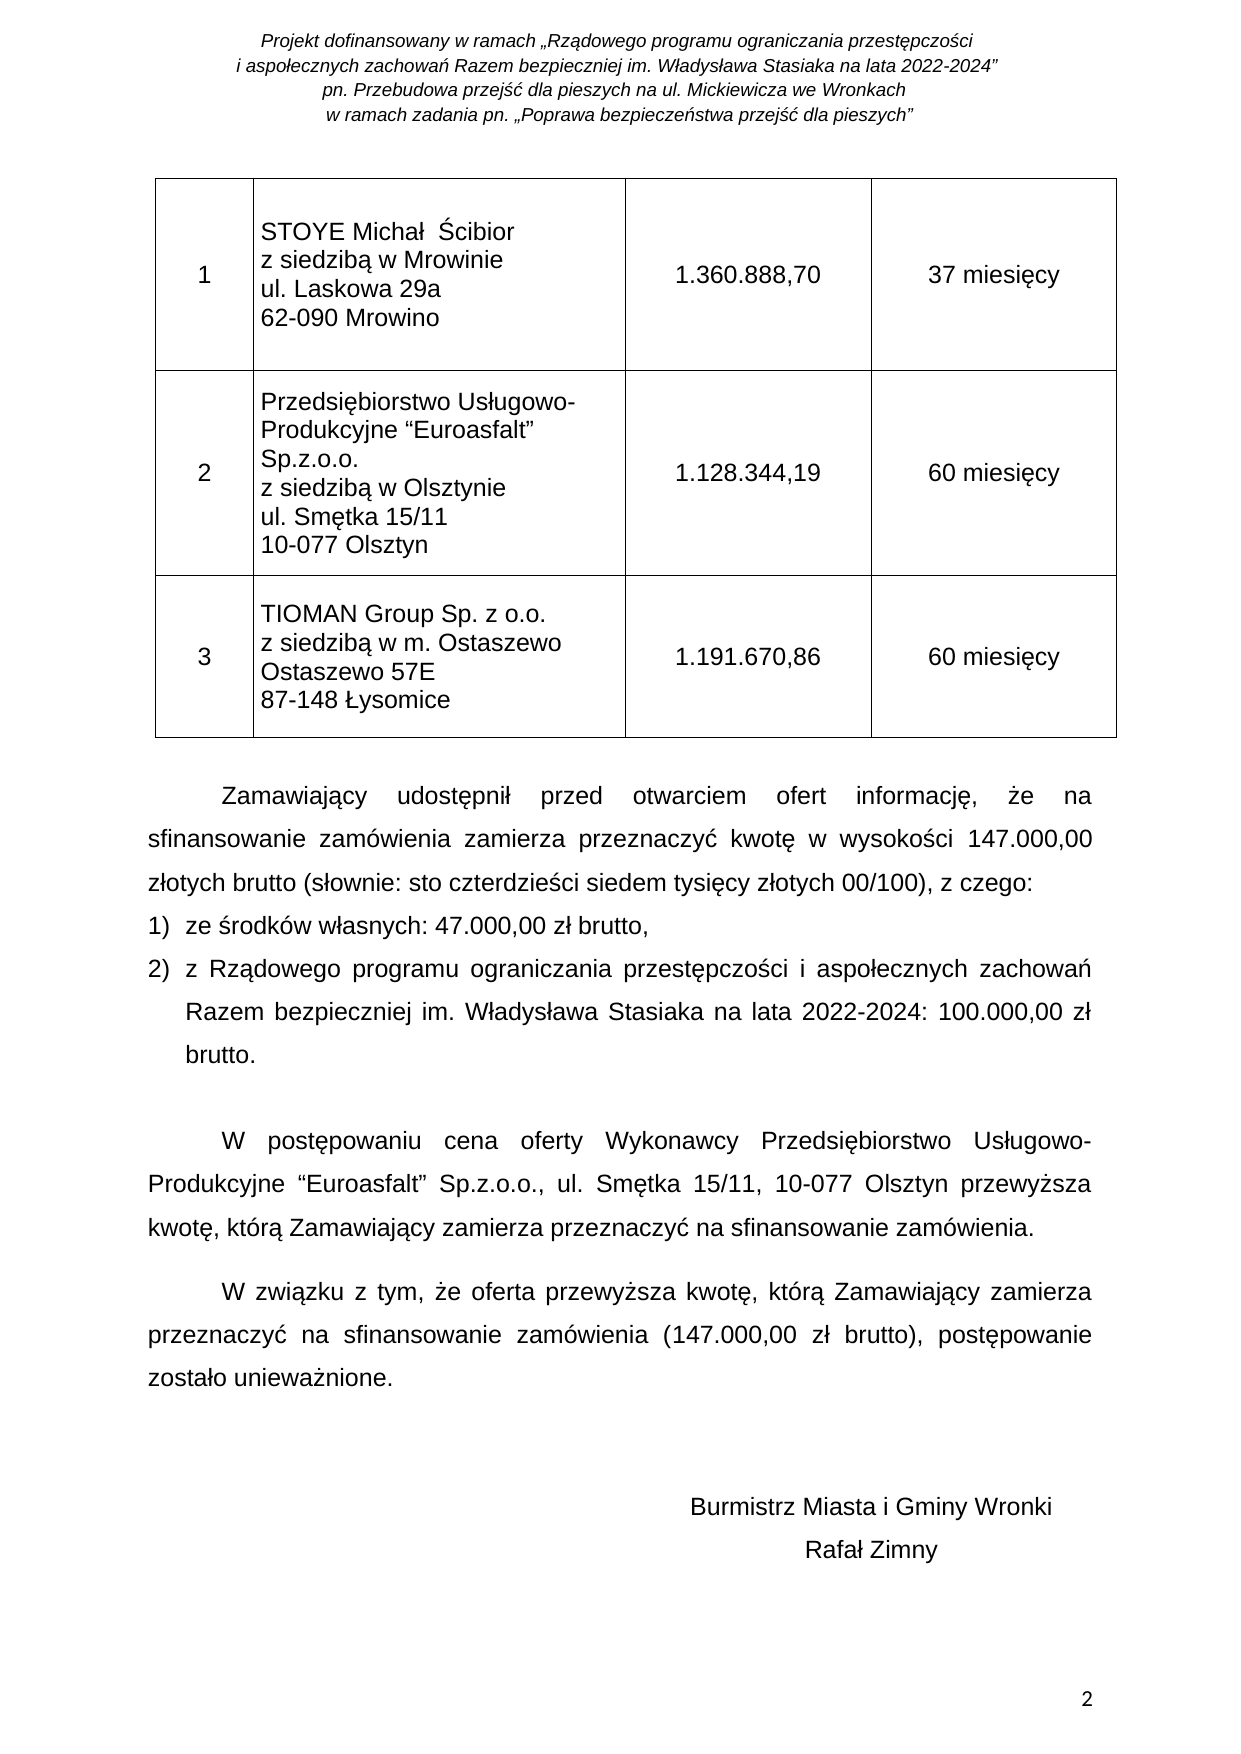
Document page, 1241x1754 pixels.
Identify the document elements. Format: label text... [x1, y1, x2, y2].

table_cell 1.128.344,19 [626, 371, 871, 575]
table_cell 1 [156, 179, 253, 370]
table_cell Przedsiębiorstwo Usługowo-Produkcyjne “Euroasfalt” Sp.z.o.o. z siedzibą w Olsztynie ul. Smętka 15/11 10-077 Olsztyn [254, 371, 625, 575]
list ze środków własnych: 47.000,00 zł brutto, [148, 911, 1093, 939]
text Rafał Zimny [650, 1535, 1093, 1564]
table_cell 1.191.670,86 [626, 576, 871, 737]
table_cell 3 [156, 576, 253, 737]
table_cell STOYE Michał Ścibior z siedzibą w Mrowinie ul. Laskowa 29a 62-090 Mrowino [254, 179, 625, 370]
table_cell 2 [156, 371, 253, 575]
text W związku z tym, że oferta przewyższa kwotę, którą Zamawiający zamierza przeznaczyć na sfinansowanie zamówienia (147.000,00 zł brutto), postępowanie zostało unieważnione. [148, 1276, 1093, 1391]
list z Rządowego programu ograniczania przestępczości i aspołecznych zachowań Razem bezpieczniej im. Władysława Stasiaka na lata 2022-2024: 100.000,00 zł brutto. [148, 954, 1093, 1069]
text Burmistrz Miasta i Gminy Wronki [650, 1492, 1093, 1521]
table_cell 60 miesięcy [872, 371, 1116, 575]
table_cell 60 miesięcy [872, 576, 1116, 737]
table_cell 37 miesięcy [872, 179, 1116, 370]
text W postępowaniu cena oferty Wykonawcy Przedsiębiorstwo Usługowo-Produkcyjne “Euroasfalt” Sp.z.o.o., ul. Smętka 15/11, 10-077 Olsztyn przewyższa kwotę, którą Zamawiający zamierza przeznaczyć na sfinansowanie zamówienia. [148, 1126, 1093, 1241]
table_cell 1.360.888,70 [626, 179, 871, 370]
text Zamawiający udostępnił przed otwarciem ofert informację, że na sfinansowanie zamówienia zamierza przeznaczyć kwotę w wysokości 147.000,00 złotych brutto (słownie: sto czterdzieści siedem tysięcy złotych 00/100), z czego: [148, 781, 1093, 896]
table_cell TIOMAN Group Sp. z o.o. z siedzibą w m. Ostaszewo Ostaszewo 57E 87-148 Łysomice [254, 576, 625, 737]
